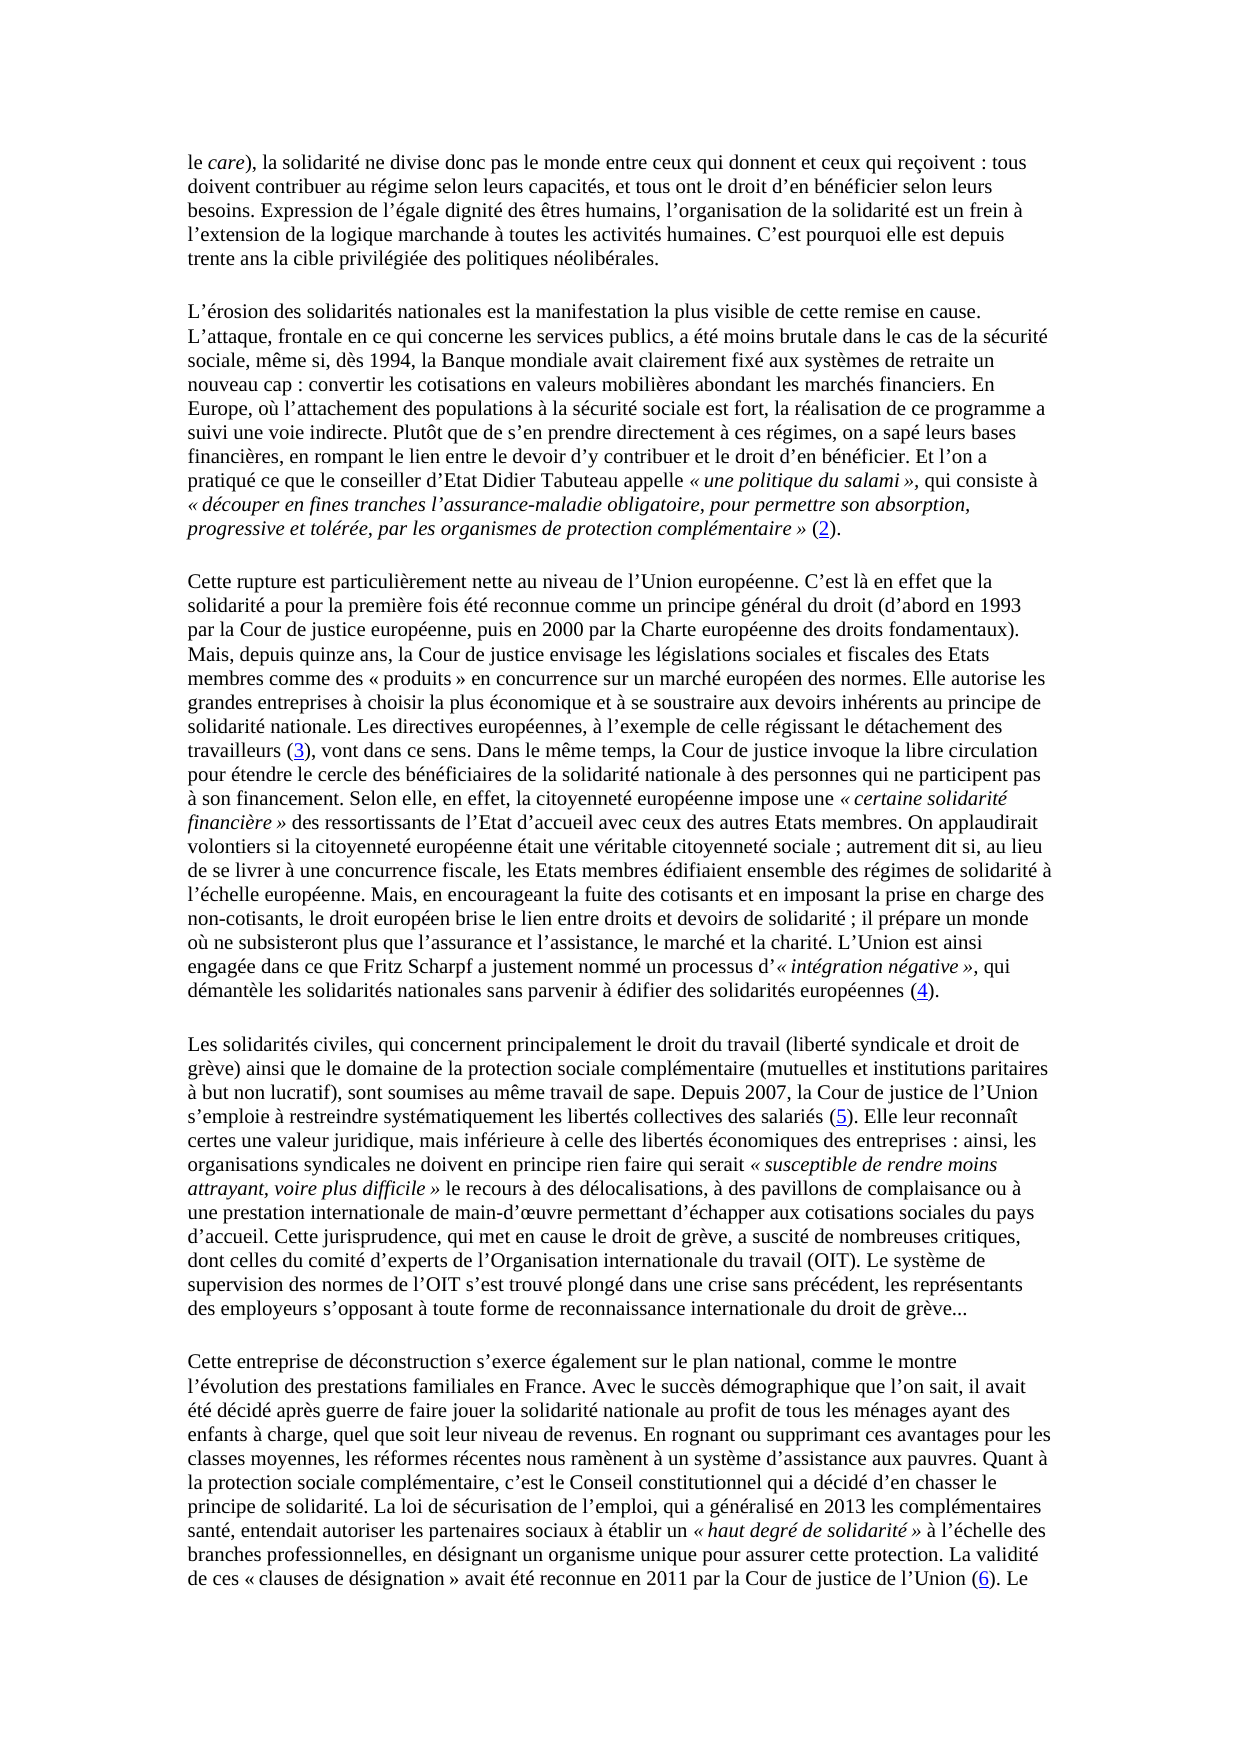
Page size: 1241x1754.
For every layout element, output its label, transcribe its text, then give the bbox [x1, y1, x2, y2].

text Les solidarités civiles, qui concernent principalement le droit du travail (liberté syndicale et droit de grève) ainsi que le domaine de la protection sociale complémentaire (mutuelles et institutions paritaires à but non lucratif), sont soumises au même travail de sape. Depuis 2007, la Cour de justice de l’Union s’emploie à restreindre systématiquement les libertés collectives des salariés (5). Elle leur reconnaît certes une valeur juridique, mais inférieure à celle des libertés économiques des entreprises : ainsi, les organisations syndicales ne doivent en principe rien faire qui serait « susceptible de rendre moins attrayant, voire plus difficile » le recours à des délocalisations, à des pavillons de complaisance ou à une prestation internationale de main-d’œuvre permettant d’échapper aux cotisations sociales du pays d’accueil. Cette jurisprudence, qui met en cause le droit de grève, a suscité de nombreuses critiques, dont celles du comité d’experts de l’Organisation internationale du travail (OIT). Le système de supervision des normes de l’OIT s’est trouvé plongé dans une crise sans précédent, les représentants des employeurs s’opposant à toute forme de reconnaissance internationale du droit de grève... [187, 1032, 1053, 1320]
text L’érosion des solidarités nationales est la manifestation la plus visible de cette remise en cause. L’attaque, frontale en ce qui concerne les services publics, a été moins brutale dans le cas de la sécurité sociale, même si, dès 1994, la Banque mondiale avait clairement fixé aux systèmes de retraite un nouveau cap : convertir les cotisations en valeurs mobilières abondant les marchés financiers. En Europe, où l’attachement des populations à la sécurité sociale est fort, la réalisation de ce programme a suivi une voie indirecte. Plutôt que de s’en prendre directement à ces régimes, on a sapé leurs bases financières, en rompant le lien entre le devoir d’y contribuer et le droit d’en bénéficier. Et l’on a pratiqué ce que le conseiller d’Etat Didier Tabuteau appelle « une politique du salami », qui consiste à « découper en fines tranches l’assurance-maladie obligatoire, pour permettre son absorption, progressive et tolérée, par les organismes de protection complémentaire » (2). [187, 299, 1053, 540]
text Cette rupture est particulièrement nette au niveau de l’Union européenne. C’est là en effet que la solidarité a pour la première fois été reconnue comme un principe général du droit (d’abord en 1993 par la Cour de justice européenne, puis en 2000 par la Charte européenne des droits fondamentaux). Mais, depuis quinze ans, la Cour de justice envisage les législations sociales et fiscales des Etats membres comme des « produits » en concurrence sur un marché européen des normes. Elle autorise les grandes entreprises à choisir la plus économique et à se soustraire aux devoirs inhérents au principe de solidarité nationale. Les directives européennes, à l’exemple de celle régissant le détachement des travailleurs (3), vont dans ce sens. Dans le même temps, la Cour de justice invoque la libre circulation pour étendre le cercle des bénéficiaires de la solidarité nationale à des personnes qui ne participent pas à son financement. Selon elle, en effet, la citoyenneté européenne impose une « certaine solidarité financière » des ressortissants de l’Etat d’accueil avec ceux des autres Etats membres. On applaudirait volontiers si la citoyenneté européenne était une véritable citoyenneté sociale ; autrement dit si, au lieu de se livrer à une concurrence fiscale, les Etats membres édifiaient ensemble des régimes de solidarité à l’échelle européenne. Mais, en encourageant la fuite des cotisants et en imposant la prise en charge des non-cotisants, le droit européen brise le lien entre droits et devoirs de solidarité ; il prépare un monde où ne subsisteront plus que l’assurance et l’assistance, le marché et la charité. L’Union est ainsi engagée dans ce que Fritz Scharpf a justement nommé un processus d’« intégration négative », qui démantèle les solidarités nationales sans parvenir à édifier des solidarités européennes (4). [187, 569, 1053, 1002]
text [187, 150, 1053, 270]
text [187, 1349, 1053, 1590]
